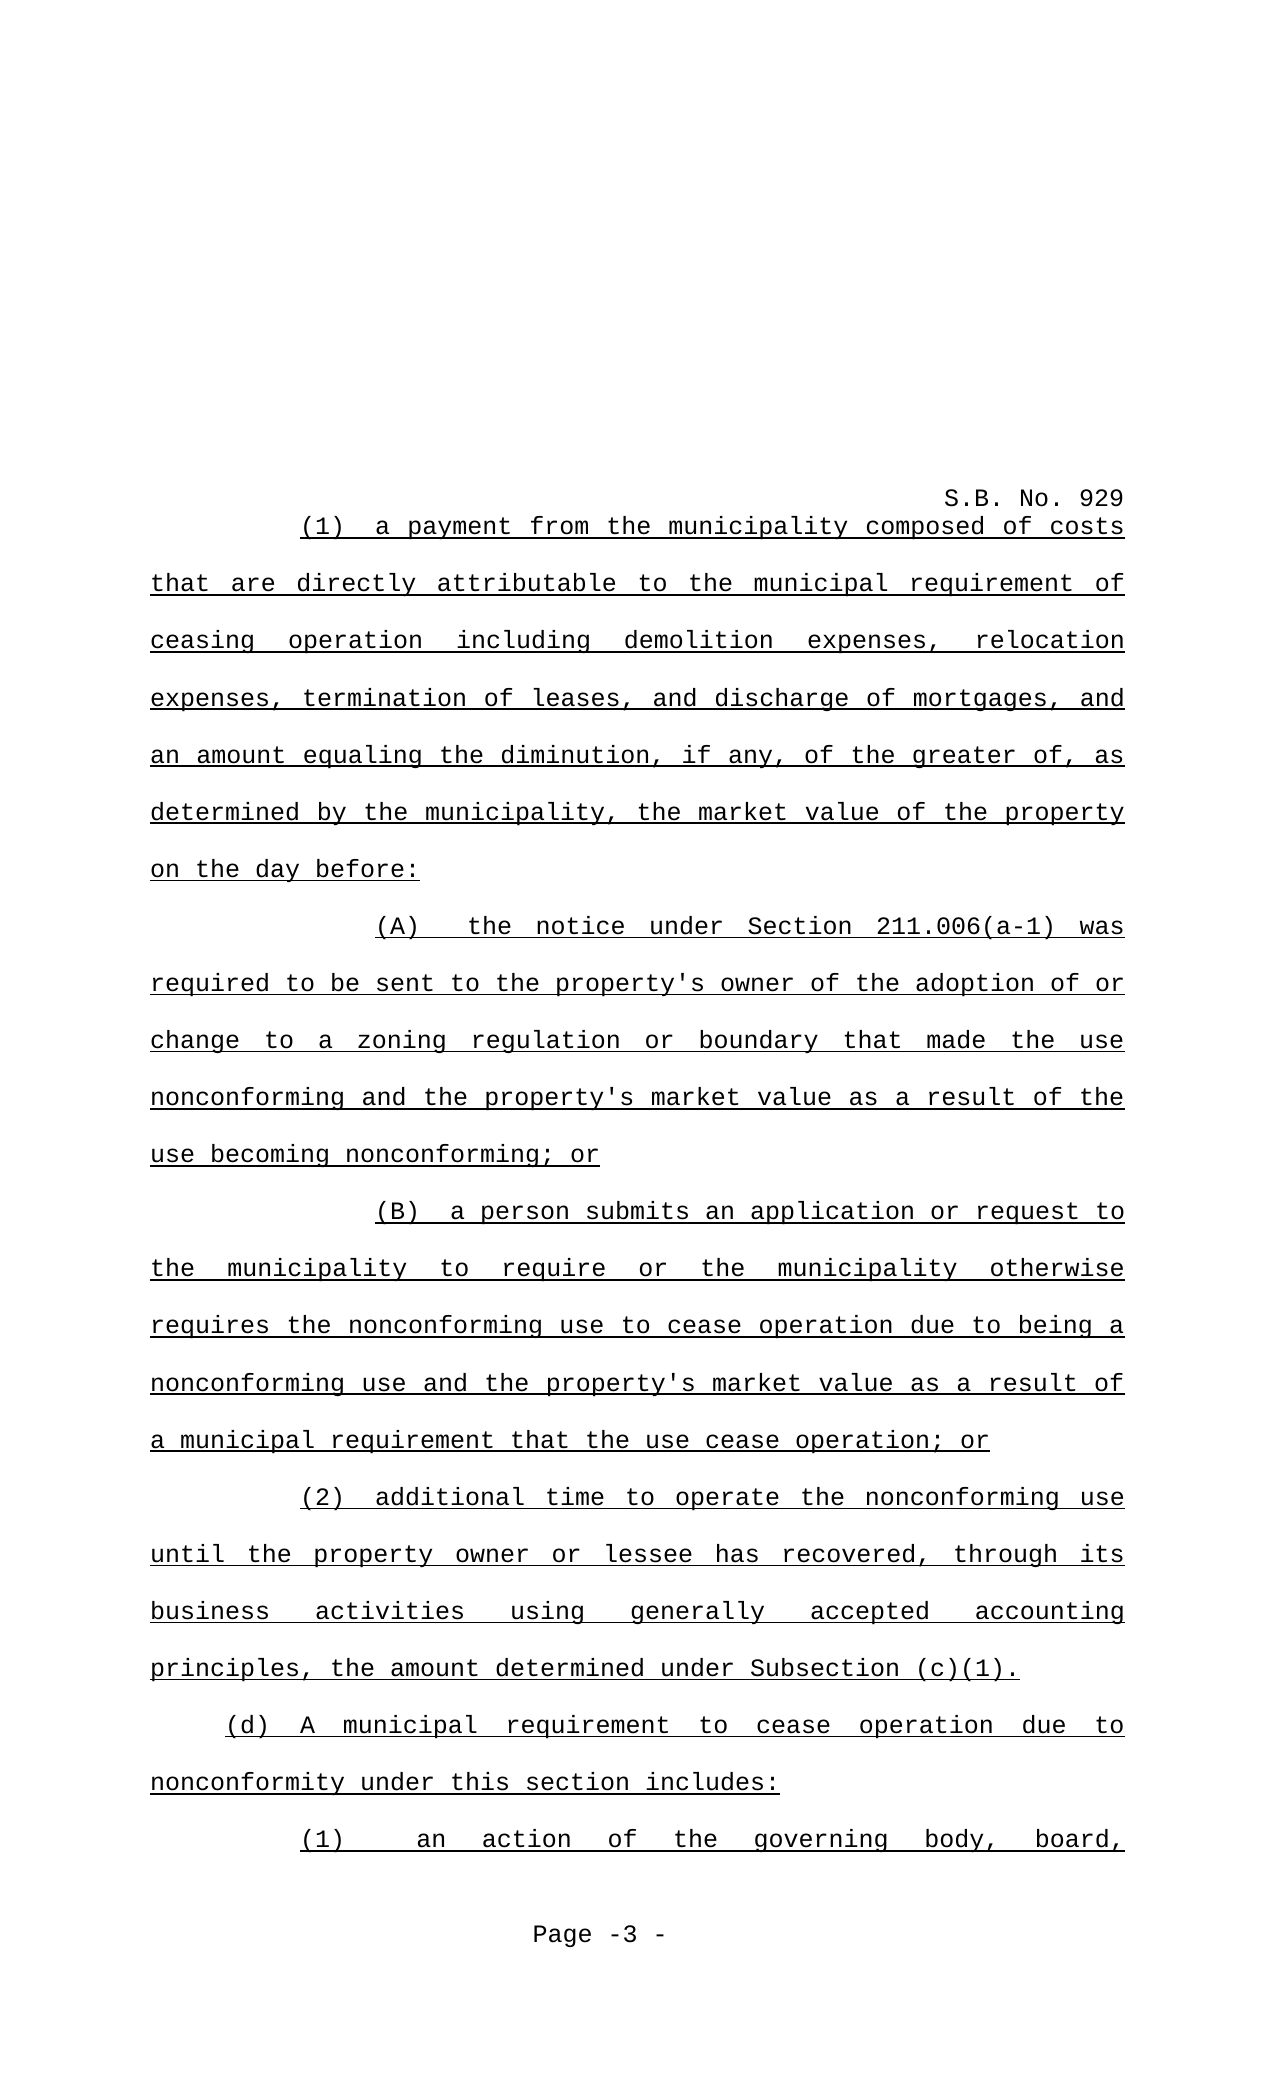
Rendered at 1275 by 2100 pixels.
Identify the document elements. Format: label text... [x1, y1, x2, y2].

text (B) a person submits an application or request to the municipality to require or the municipality otherwise requires the nonconforming use to cease operation due to being a nonconforming use and the property's market value as a result of a municipal requirement that the use cease operation; or [150, 1199, 1125, 1279]
text (2) additional time to operate the nonconforming use until the property owner or lessee has recovered, through its business activities using generally accepted accounting principles, the amount determined under Subsection (c)(1). [150, 1566, 1125, 1622]
text (1) a payment from the municipality composed of costs that are directly attributable to the municipal requirement of ceasing operation including demolition expenses, relocation expenses, termination of leases, and discharge of mortgages, and an amount equaling the diminution, if any, of the greater of, as determined by the municipality, the market value of the property on the day before: [150, 653, 1125, 708]
text (1) a payment from the municipality composed of costs that are directly attributable to the municipal requirement of ceasing operation including demolition expenses, relocation expenses, termination of leases, and discharge of mortgages, and an amount equaling the diminution, if any, of the greater of, as determined by the municipality, the market value of the property on the day before: [150, 710, 1125, 765]
text (1) a payment from the municipality composed of costs that are directly attributable to the municipal requirement of ceasing operation including demolition expenses, relocation expenses, termination of leases, and discharge of mortgages, and an amount equaling the diminution, if any, of the greater of, as determined by the municipality, the market value of the property on the day before: [150, 596, 1125, 651]
text (2) additional time to operate the nonconforming use until the property owner or lessee has recovered, through its business activities using generally accepted accounting principles, the amount determined under Subsection (c)(1). [150, 1484, 1125, 1565]
text (A) the notice under Section 211.006(a-1) was required to be sent to the property's owner of the adoption of or change to a zoning regulation or boundary that made the use nonconforming and the property's market value as a result of the use becoming nonconforming; or [150, 913, 1125, 994]
text (1) a payment from the municipality composed of costs that are directly attributable to the municipal requirement of ceasing operation including demolition expenses, relocation expenses, termination of leases, and discharge of mortgages, and an amount equaling the diminution, if any, of the greater of, as determined by the municipality, the market value of the property on the day before: [150, 824, 1125, 885]
text (B) a person submits an application or request to the municipality to require or the municipality otherwise requires the nonconforming use to cease operation due to being a nonconforming use and the property's market value as a result of a municipal requirement that the use cease operation; or [150, 1338, 1125, 1393]
text (1) a payment from the municipality composed of costs that are directly attributable to the municipal requirement of ceasing operation including demolition expenses, relocation expenses, termination of leases, and discharge of mortgages, and an amount equaling the diminution, if any, of the greater of, as determined by the municipality, the market value of the property on the day before: [150, 767, 1125, 822]
text (d) A municipal requirement to cease operation due to nonconformity under this section includes: [150, 1712, 1125, 1798]
text (A) the notice under Section 211.006(a-1) was required to be sent to the property's owner of the adoption of or change to a zoning regulation or boundary that made the use nonconforming and the property's market value as a result of the use becoming nonconforming; or [150, 995, 1125, 1051]
text (A) the notice under Section 211.006(a-1) was required to be sent to the property's owner of the adoption of or change to a zoning regulation or boundary that made the use nonconforming and the property's market value as a result of the use becoming nonconforming; or [150, 1052, 1125, 1108]
text (A) the notice under Section 211.006(a-1) was required to be sent to the property's owner of the adoption of or change to a zoning regulation or boundary that made the use nonconforming and the property's market value as a result of the use becoming nonconforming; or [150, 1110, 1125, 1170]
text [150, 1827, 1125, 1855]
text (B) a person submits an application or request to the municipality to require or the municipality otherwise requires the nonconforming use to cease operation due to being a nonconforming use and the property's market value as a result of a municipal requirement that the use cease operation; or [150, 1395, 1125, 1456]
text (2) additional time to operate the nonconforming use until the property owner or lessee has recovered, through its business activities using generally accepted accounting principles, the amount determined under Subsection (c)(1). [150, 1623, 1125, 1684]
text (B) a person submits an application or request to the municipality to require or the municipality otherwise requires the nonconforming use to cease operation due to being a nonconforming use and the property's market value as a result of a municipal requirement that the use cease operation; or [150, 1281, 1125, 1336]
text (1) a payment from the municipality composed of costs that are directly attributable to the municipal requirement of ceasing operation including demolition expenses, relocation expenses, termination of leases, and discharge of mortgages, and an amount equaling the diminution, if any, of the greater of, as determined by the municipality, the market value of the property on the day before: [150, 514, 1125, 594]
